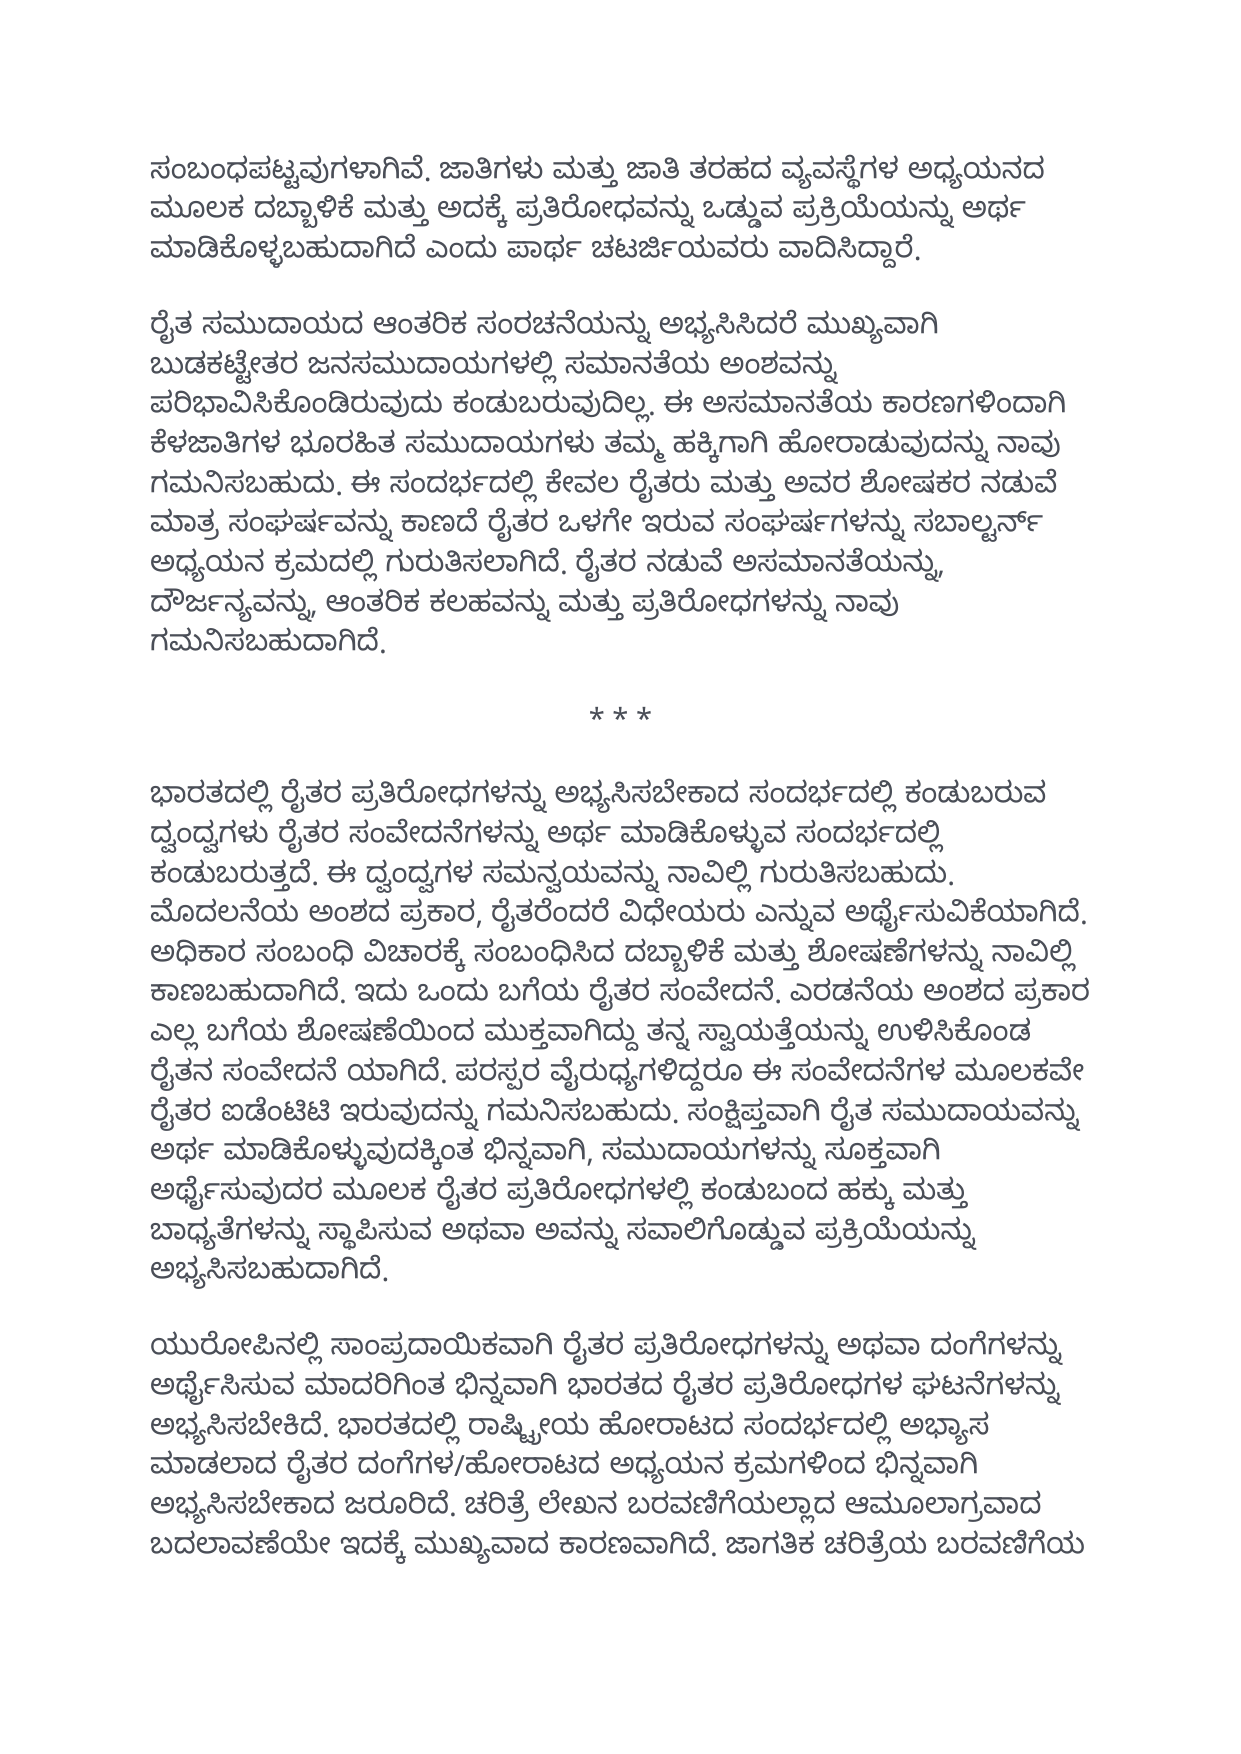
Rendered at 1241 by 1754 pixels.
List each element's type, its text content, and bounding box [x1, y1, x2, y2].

text * * * [150, 698, 1090, 738]
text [150, 1326, 1090, 1564]
text ರೈತ ಸಮುದಾಯದ ಆಂತರಿಕ ಸಂರಚನೆಯನ್ನು ಅಭ್ಯಸಿಸಿದರೆ ಮುಖ್ಯವಾಗಿ ಬುಡಕಟ್ಟೇತರ ಜನಸಮುದಾಯಗಳಲ್ಲಿ ಸಮಾನತೆಯ ಅಂಶವನ್ನು ಪರಿಭಾವಿಸಿಕೊಂಡಿರುವುದು ಕಂಡುಬರುವುದಿಲ್ಲ. ಈ ಅಸಮಾನತೆಯ ಕಾರಣಗಳಿಂದಾಗಿ ಕೆಳಜಾತಿಗಳ ಭೂರಹಿತ ಸಮುದಾಯಗಳು ತಮ್ಮ ಹಕ್ಕಿಗಾಗಿ ಹೋರಾಡುವುದನ್ನು ನಾವು ಗಮನಿಸಬಹುದು. ಈ ಸಂದರ್ಭದಲ್ಲಿ ಕೇವಲ ರೈತರು ಮತ್ತು ಅವರ ಶೋಷಕರ ನಡುವೆ ಮಾತ್ರ ಸಂಘರ್ಷವನ್ನು ಕಾಣದೆ ರೈತರ ಒಳಗೇ ಇರುವ ಸಂಘರ್ಷಗಳನ್ನು ಸಬಾಲ್ಟರ್ನ್ ಅಧ್ಯಯನ ಕ್ರಮದಲ್ಲಿ ಗುರುತಿಸಲಾಗಿದೆ. ರೈತರ ನಡುವೆ ಅಸಮಾನತೆಯನ್ನು, ದೌರ್ಜನ್ಯವನ್ನು, ಆಂತರಿಕ ಕಲಹವನ್ನು ಮತ್ತು ಪ್ರತಿರೋಧಗಳನ್ನು ನಾವು ಗಮನಿಸಬಹುದಾಗಿದೆ. [150, 305, 1090, 662]
text ಭಾರತದಲ್ಲಿ ರೈತರ ಪ್ರತಿರೋಧಗಳನ್ನು ಅಭ್ಯಸಿಸಬೇಕಾದ ಸಂದರ್ಭದಲ್ಲಿ ಕಂಡುಬರುವ ದ್ವಂದ್ವಗಳು ರೈತರ ಸಂವೇದನೆಗಳನ್ನು ಅರ್ಥ ಮಾಡಿಕೊಳ್ಳುವ ಸಂದರ್ಭದಲ್ಲಿ ಕಂಡುಬರುತ್ತದೆ. ಈ ದ್ವಂದ್ವಗಳ ಸಮನ್ವಯವನ್ನು ನಾವಿಲ್ಲಿ ಗುರುತಿಸಬಹುದು. ಮೊದಲನೆಯ ಅಂಶದ ಪ್ರಕಾರ, ರೈತರೆಂದರೆ ವಿಧೇಯರು ಎನ್ನುವ ಅರ್ಥೈಸುವಿಕೆಯಾಗಿದೆ. ಅಧಿಕಾರ ಸಂಬಂಧಿ ವಿಚಾರಕ್ಕೆ ಸಂಬಂಧಿಸಿದ ದಬ್ಬಾಳಿಕೆ ಮತ್ತು ಶೋಷಣೆಗಳನ್ನು ನಾವಿಲ್ಲಿ ಕಾಣಬಹುದಾಗಿದೆ. ಇದು ಒಂದು ಬಗೆಯ ರೈತರ ಸಂವೇದನೆ. ಎರಡನೆಯ ಅಂಶದ ಪ್ರಕಾರ ಎಲ್ಲ ಬಗೆಯ ಶೋಷಣೆಯಿಂದ ಮುಕ್ತವಾಗಿದ್ದು ತನ್ನ ಸ್ವಾಯತ್ತೆಯನ್ನು ಉಳಿಸಿಕೊಂಡ ರೈತನ ಸಂವೇದನೆ ಯಾಗಿದೆ. ಪರಸ್ಪರ ವೈರುಧ್ಯಗಳಿದ್ದರೂ ಈ ಸಂವೇದನೆಗಳ ಮೂಲಕವೇ ರೈತರ ಐಡೆಂಟಿಟಿ ಇರುವುದನ್ನು ಗಮನಿಸಬಹುದು. ಸಂಕ್ಷಿಪ್ತವಾಗಿ ರೈತ ಸಮುದಾಯವನ್ನು ಅರ್ಥ ಮಾಡಿಕೊಳ್ಳುವುದಕ್ಕಿಂತ ಭಿನ್ನವಾಗಿ, ಸಮುದಾಯಗಳನ್ನು ಸೂಕ್ತವಾಗಿ ಅರ್ಥೈಸುವುದರ ಮೂಲಕ ರೈತರ ಪ್ರತಿರೋಧಗಳಲ್ಲಿ ಕಂಡುಬಂದ ಹಕ್ಕು ಮತ್ತು ಬಾಧ್ಯತೆಗಳನ್ನು ಸ್ಥಾಪಿಸುವ ಅಥವಾ ಅವನ್ನು ಸವಾಲಿಗೊಡ್ಡುವ ಪ್ರಕ್ರಿಯೆಯನ್ನು ಅಭ್ಯಸಿಸಬಹುದಾಗಿದೆ. [150, 774, 1090, 1290]
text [150, 150, 1090, 269]
